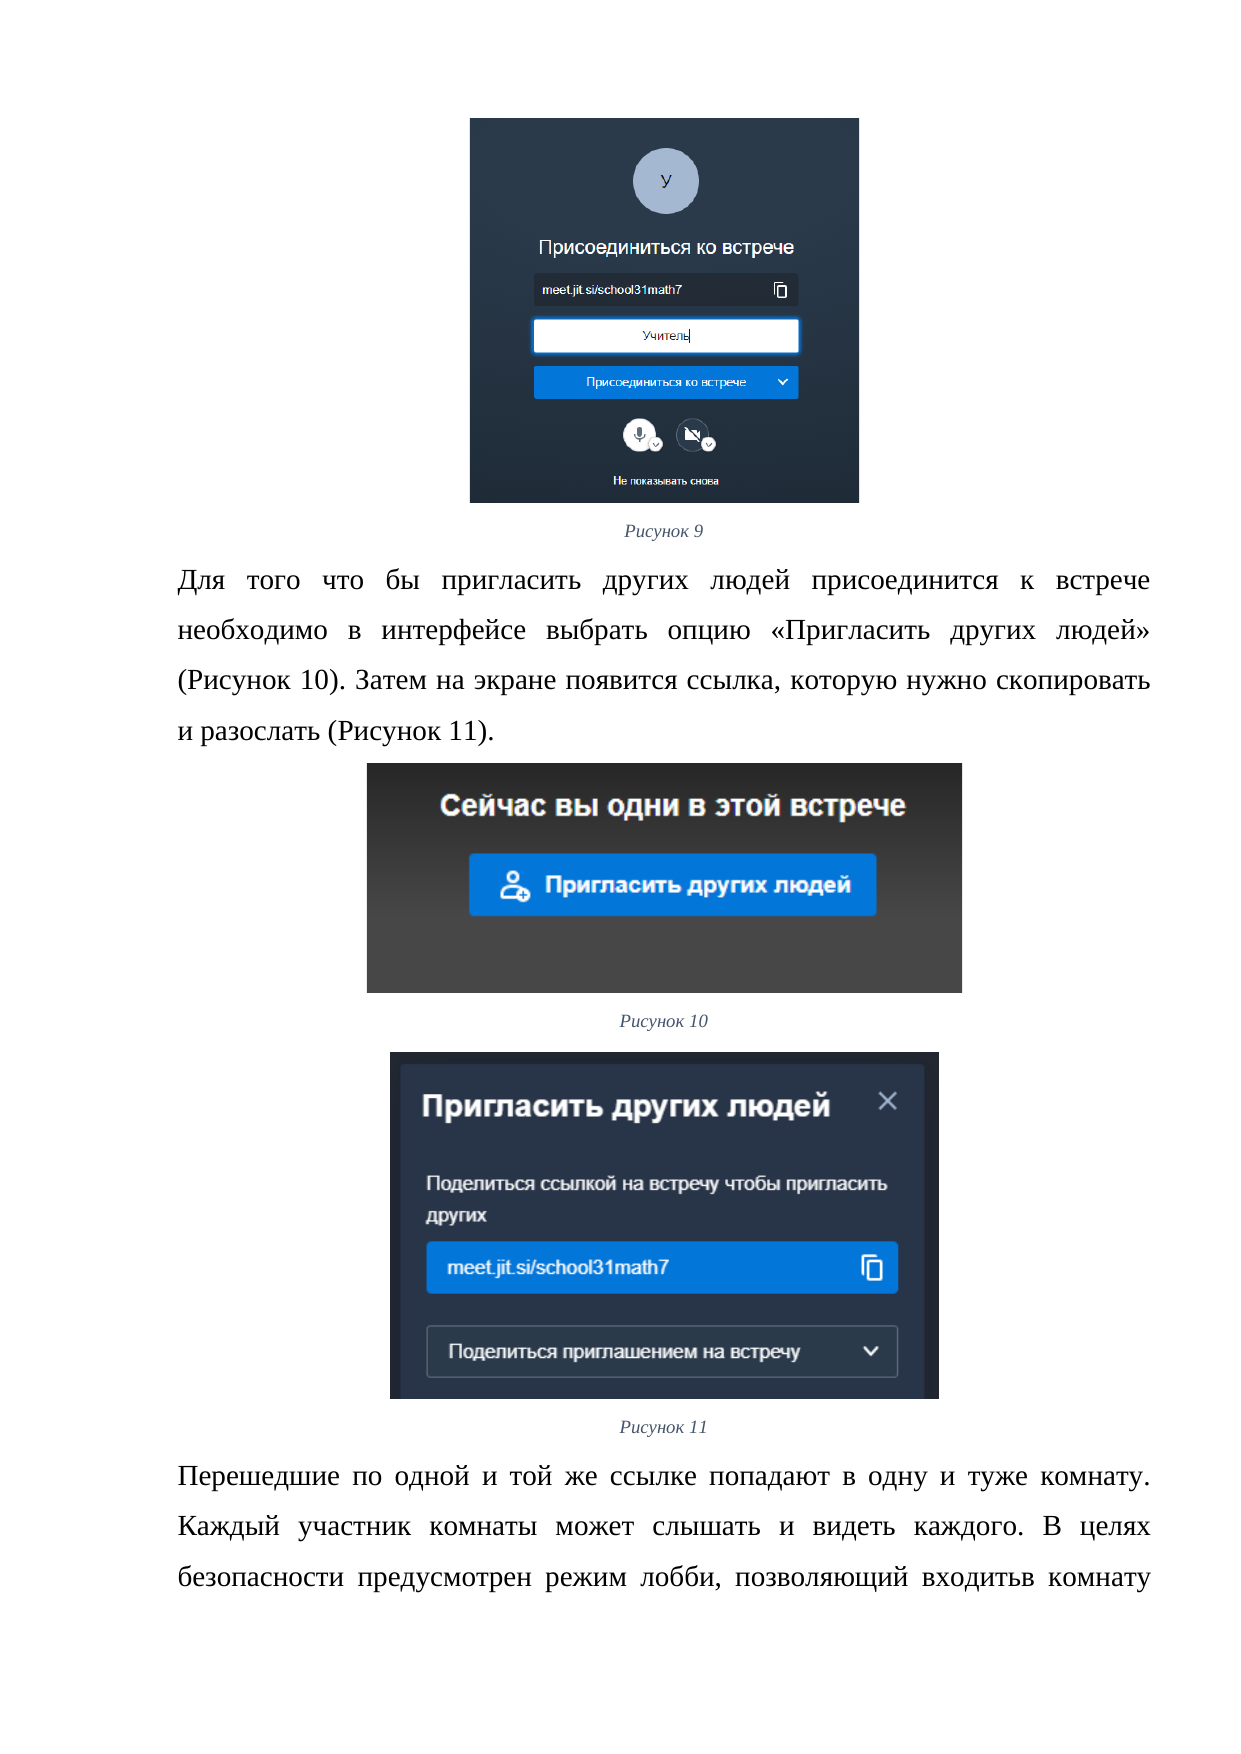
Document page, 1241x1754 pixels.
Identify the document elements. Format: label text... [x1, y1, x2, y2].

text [177, 1458, 1152, 1592]
text Для того что бы пригласить других людей присоединится к встрече необходимо в интерфейсе выбрать опцию «Пригласить других людей» (Рисунок 10). Затем на экране появится ссылка, которую нужно скопировать и разослать (Рисунок 11). [177, 562, 1152, 746]
picture [469, 118, 860, 503]
picture [366, 763, 963, 993]
picture [390, 1052, 939, 1399]
